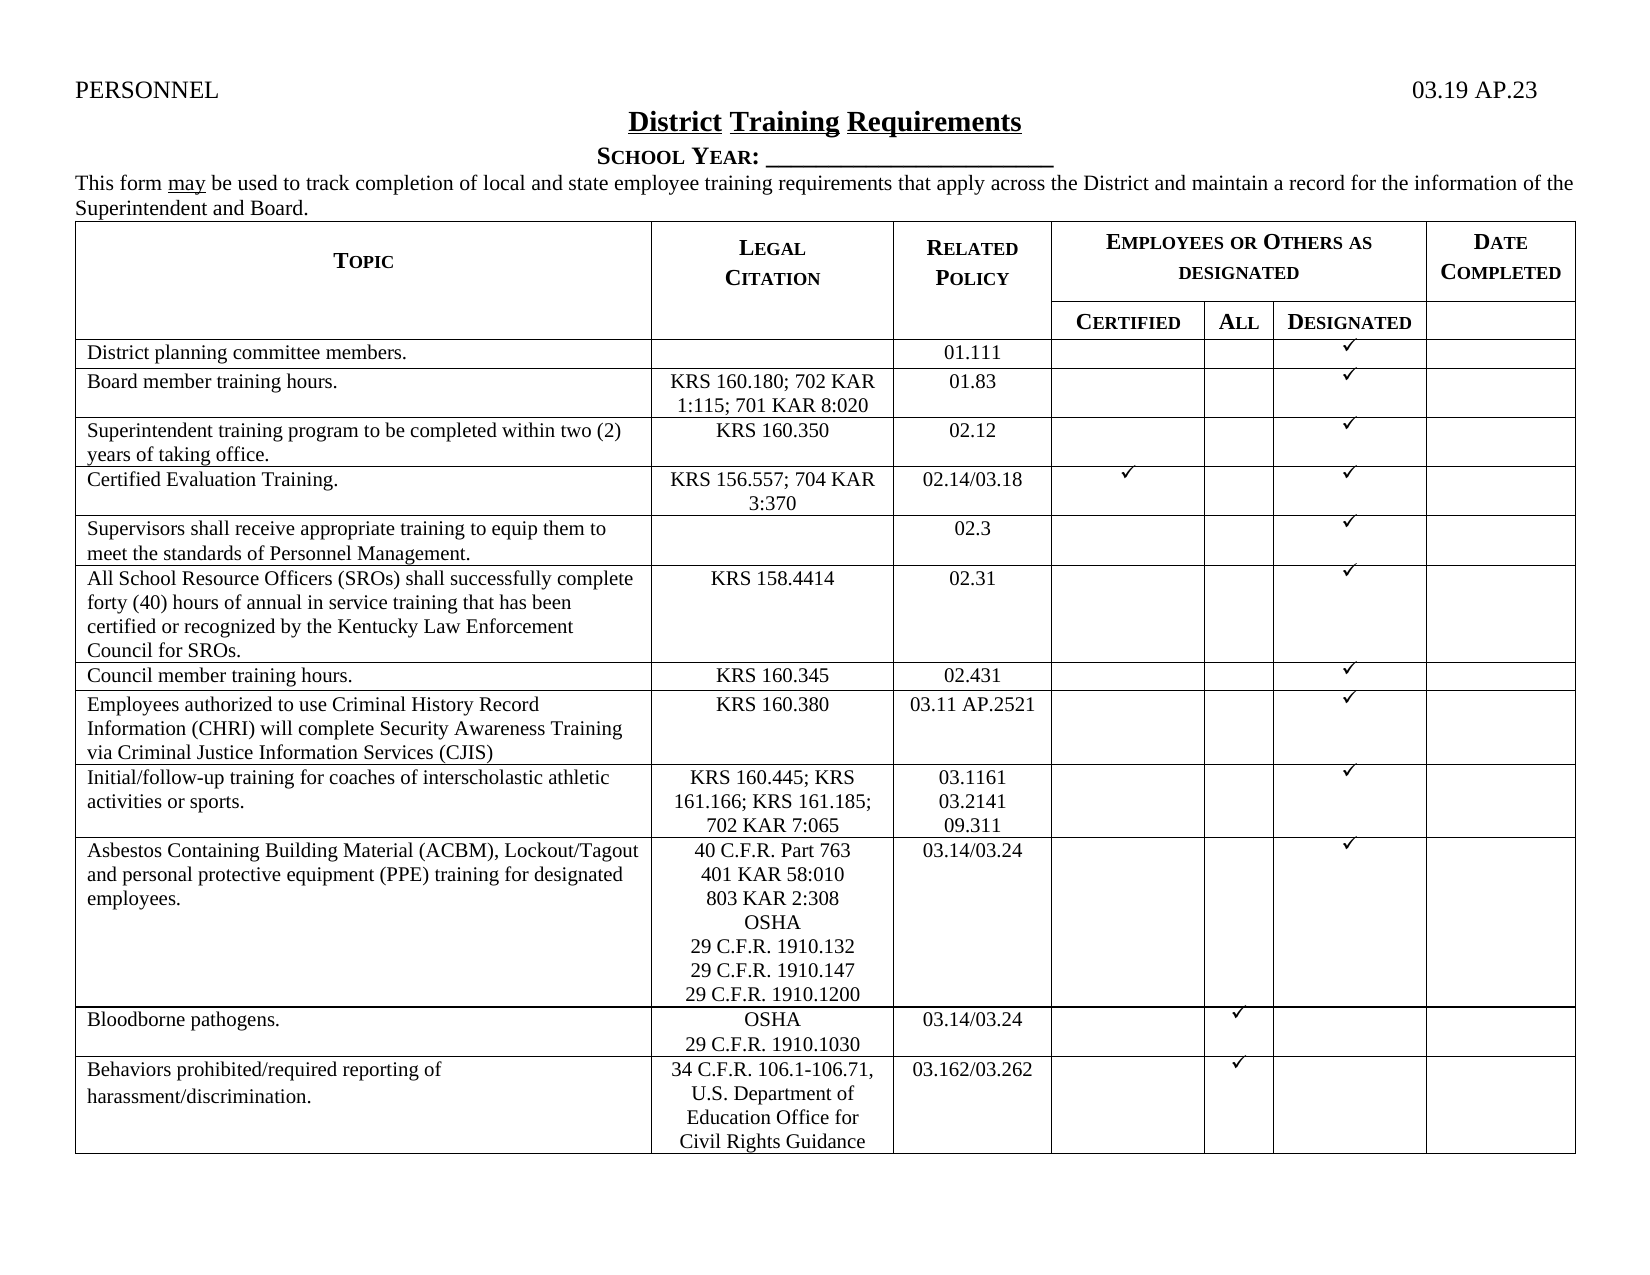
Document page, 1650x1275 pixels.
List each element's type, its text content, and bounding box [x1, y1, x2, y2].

table_cell [1205, 765, 1273, 837]
table_cell Behaviors prohibited/required reporting of harassment/discrimination. [76, 1057, 651, 1153]
table_cell Supervisors shall receive appropriate training to equip them to meet the standards of Personnel Management. [76, 516, 651, 564]
table_cell 02.14/03.18 [894, 467, 1051, 515]
table_cell 01.83 [894, 369, 1051, 417]
table_cell 03.14/03.24 [894, 1008, 1051, 1056]
table_cell KRS 156.557; 704 KAR 3:370 [652, 467, 893, 515]
table_cell KRS 160.350 [652, 418, 893, 466]
table_cell [1427, 566, 1575, 662]
table_cell KRS 160.345 [652, 663, 893, 690]
table_cell [1052, 765, 1204, 837]
table_cell All [1205, 302, 1273, 339]
table_header Related Policy [894, 222, 1051, 339]
table_cell All School Resource Officers (SROs) shall successfully complete forty (40) hours of annual in service training that has been certified or recognized by the Kentucky Law Enforcement Council for SROs. [76, 566, 651, 662]
table_cell [1052, 663, 1204, 690]
table_cell [1274, 1057, 1426, 1153]
table_cell 02.431 [894, 663, 1051, 690]
table_cell [1052, 369, 1204, 417]
table_cell [1274, 838, 1426, 1006]
table_cell [1274, 369, 1426, 417]
table_cell 02.31 [894, 566, 1051, 662]
table_cell [1427, 340, 1575, 368]
table_cell [1427, 1057, 1575, 1153]
table_cell Designated [1274, 302, 1426, 339]
table_cell 03.162/03.262 [894, 1057, 1051, 1153]
table_cell [652, 340, 893, 368]
table_cell KRS 160.180; 702 KAR 1:115; 701 KAR 8:020 [652, 369, 893, 417]
table_header Date Completed [1427, 222, 1575, 301]
table_cell OSHA 29 C.F.R. 1910.1030 [652, 1008, 893, 1056]
table_cell [1205, 340, 1273, 368]
table_cell [1205, 691, 1273, 764]
table_cell Certified Evaluation Training. [76, 467, 651, 515]
table_cell Council member training hours. [76, 663, 651, 690]
table_cell KRS 158.4414 [652, 566, 893, 662]
table_cell Certified [1052, 302, 1204, 339]
table_cell [1052, 566, 1204, 662]
table_cell [1274, 663, 1426, 690]
table_cell [1427, 369, 1575, 417]
text PERSONNEL $03.19 AP.23 [75, 75, 1575, 104]
table_cell District planning committee members. [76, 340, 651, 368]
table_cell KRS 160.380 [652, 691, 893, 764]
table_cell Employees authorized to use Criminal History Record Information (CHRI) will complete Security Awareness Training via Criminal Justice Information Services (CJIS) [76, 691, 651, 764]
table_cell [1052, 838, 1204, 1006]
table_cell Board member training hours. [76, 369, 651, 417]
table_cell [1205, 663, 1273, 690]
table_cell 40 C.F.R. Part 763 401 KAR 58:010 803 KAR 2:308 OSHA 29 C.F.R. 1910.132 29 C.F.R. 1910.147 29 C.F.R. 1910.1200 [652, 838, 893, 1006]
table_cell [1427, 765, 1575, 837]
table_cell [1205, 1057, 1273, 1153]
table_cell 03.14/03.24 [894, 838, 1051, 1006]
table_cell 03.1161 03.2141 09.311 [894, 765, 1051, 837]
table_cell [1427, 302, 1575, 339]
table_cell [1205, 1008, 1273, 1056]
table_cell [1427, 467, 1575, 515]
table_cell KRS 160.445; KRS 161.166; KRS 161.185; 702 KAR 7:065 [652, 765, 893, 837]
table_cell [1205, 369, 1273, 417]
table_cell [1274, 340, 1426, 368]
text This form may be used to track completion of local and state employee training requirements that apply across the District and maintain a record for the information of the Superintendent and Board. [75, 170, 1575, 221]
table_cell [1052, 1057, 1204, 1153]
table_cell [1427, 691, 1575, 764]
table_cell [1052, 340, 1204, 368]
table_cell [652, 516, 893, 564]
table_header Employees or Others as designated [1052, 222, 1426, 301]
table_cell [1052, 467, 1204, 515]
table_cell [1427, 1008, 1575, 1056]
table_cell [1427, 418, 1575, 466]
table_cell [1052, 418, 1204, 466]
table_cell [1274, 691, 1426, 764]
table_cell [1274, 418, 1426, 466]
table_cell Asbestos Containing Building Material (ACBM), Lockout/Tagout and personal protective equipment (PPE) training for designated employees. [76, 838, 651, 1006]
table_cell [1274, 566, 1426, 662]
table_cell Initial/follow-up training for coaches of interscholastic athletic activities or sports. [76, 765, 651, 837]
text District Training Requirements [75, 104, 1575, 137]
table_header Legal Citation [652, 222, 893, 339]
table_cell 03.11 AP.2521 [894, 691, 1051, 764]
table_cell [1052, 516, 1204, 564]
table_cell [1205, 467, 1273, 515]
table_cell [1427, 838, 1575, 1006]
table_cell [1427, 663, 1575, 690]
table_cell [1052, 691, 1204, 764]
table_cell 02.3 [894, 516, 1051, 564]
table_cell 02.12 [894, 418, 1051, 466]
table_cell [1274, 1008, 1426, 1056]
table_cell [1205, 418, 1273, 466]
table_cell 01.111 [894, 340, 1051, 368]
table_cell [1274, 765, 1426, 837]
table_cell [1205, 838, 1273, 1006]
table_cell [1427, 516, 1575, 564]
table_cell Superintendent training program to be completed within two (2) years of taking office. [76, 418, 651, 466]
table_cell Bloodborne pathogens. [76, 1008, 651, 1056]
table_cell [1274, 467, 1426, 515]
table_cell [1205, 566, 1273, 662]
table_cell [1205, 516, 1273, 564]
table_cell [1274, 516, 1426, 564]
table_cell [1052, 1008, 1204, 1056]
table_cell 34 C.F.R. 106.1-106.71, U.S. Department of Education Office for Civil Rights Guidance [652, 1057, 893, 1153]
table_header Topic [76, 222, 651, 339]
text School Year: _______________________ [75, 141, 1575, 170]
